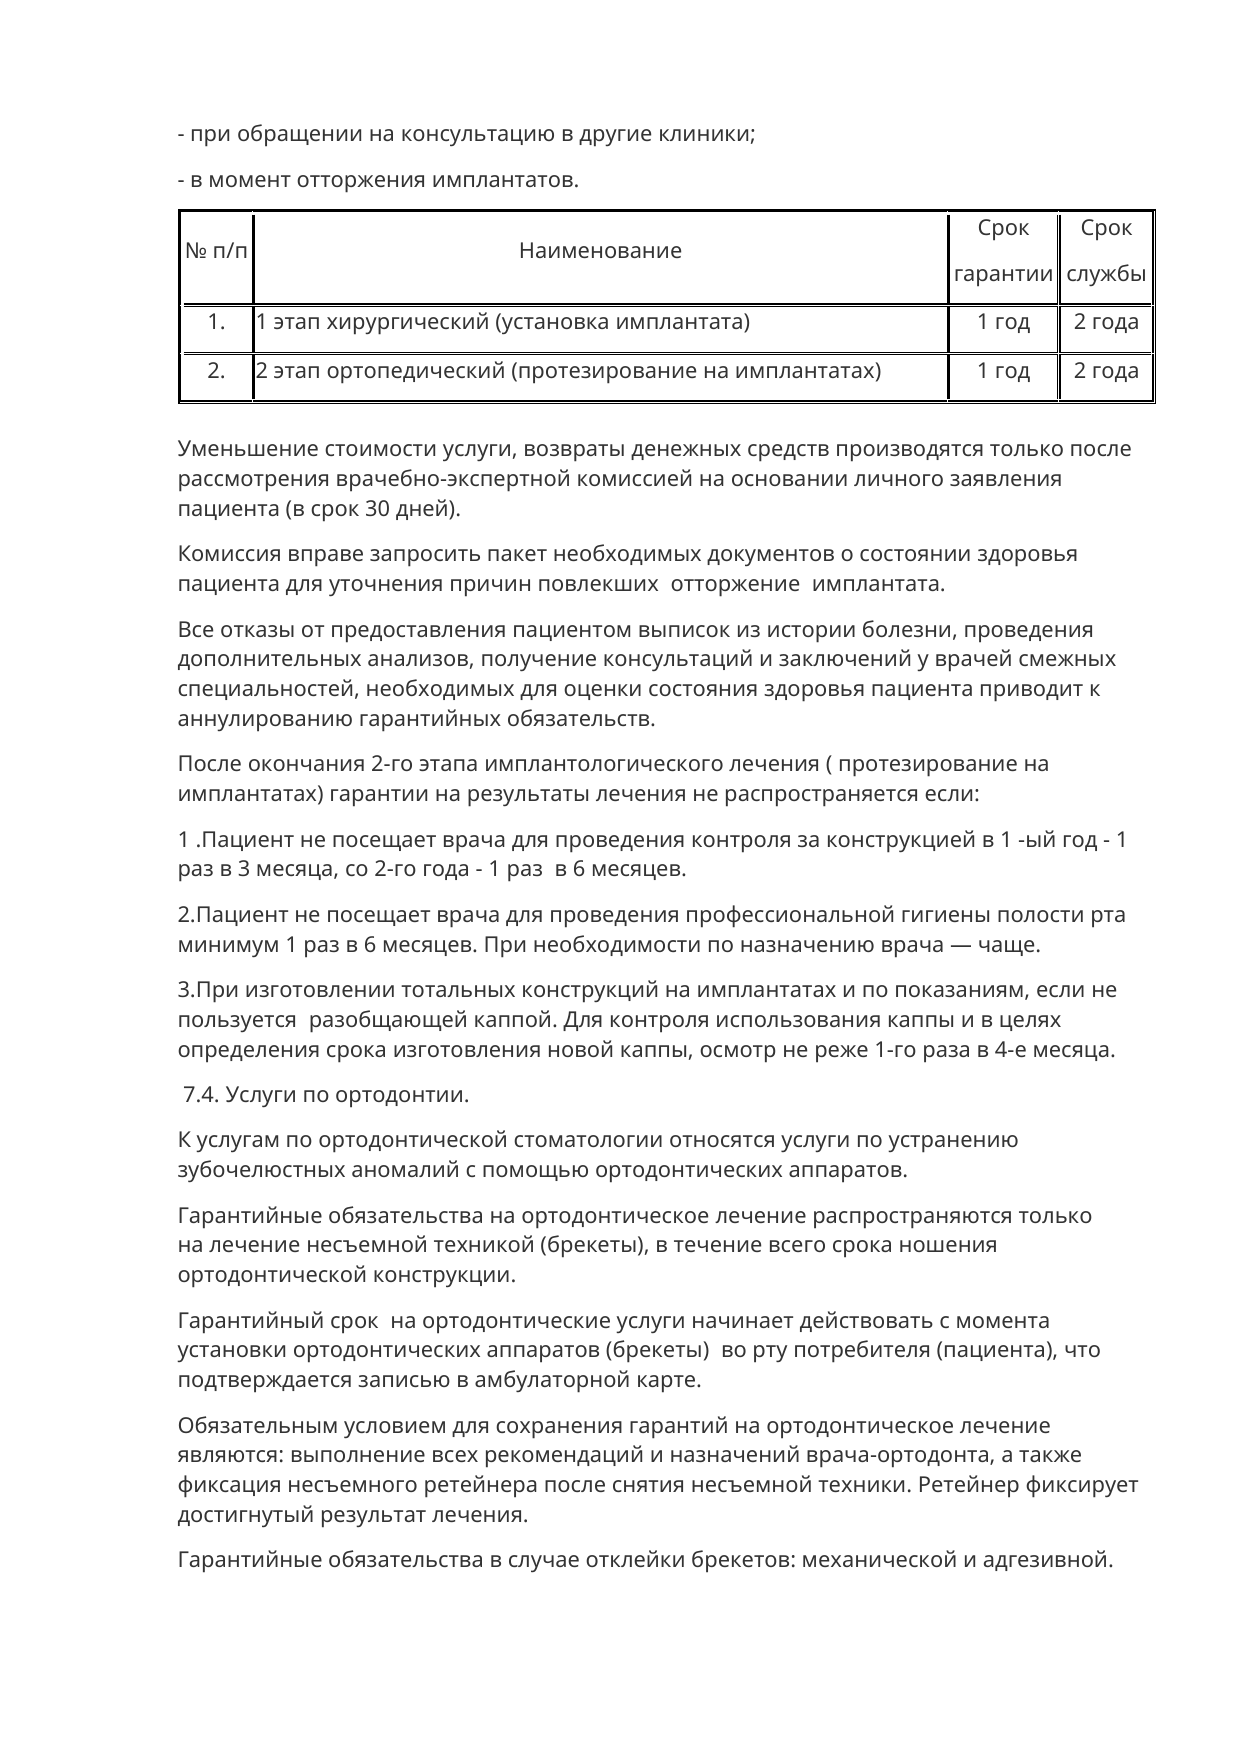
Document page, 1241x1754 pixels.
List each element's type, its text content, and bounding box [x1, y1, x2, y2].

table_cell 2 года [1059, 352, 1154, 400]
text Все отказы от предоставления пациентом выписок из истории болезни, проведения дополнительных анализов, получение консультаций и заключений у врачей смежных специальностей, необходимых для оценки состояния здоровья пациента приводит к аннулированию гарантийных обязательств. [177, 613, 1152, 733]
table_cell 1 год [950, 307, 1057, 352]
text Гарантийные обязательства на ортодонтическое лечение распространяются только на лечение несъемной техникой (брекеты), в течение всего срока ношения ортодонтической конструкции. [177, 1199, 1152, 1289]
text Уменьшение стоимости услуги, возвраты денежных средств производятся только после рассмотрения врачебно-экспертной комиссией на основании личного заявления пациента (в срок 30 дней). [177, 403, 1152, 523]
table_header Наименование [253, 211, 948, 303]
text Комиссия вправе запросить пакет необходимых документов о состоянии здоровья пациента для уточнения причин повлекших отторжение имплантата. [177, 538, 1152, 598]
table_header Срок службы [1059, 212, 1152, 303]
table_cell 2. [180, 352, 253, 400]
table_header Срок гарантии [948, 211, 1059, 303]
text 7.4. Услуги по ортодонтии. [177, 1079, 1152, 1109]
text - при обращении на консультацию в другие клиники; [177, 118, 1152, 148]
text Гарантийный срок на ортодонтические услуги начинает действовать с момента установки ортодонтических аппаратов (брекеты) во рту потребителя (пациента), что подтверждается записью в амбулаторной карте. [177, 1304, 1152, 1394]
text - в момент отторжения имплантатов. [177, 163, 1152, 193]
table_cell 1. [181, 303, 252, 352]
table_cell 2 этап ортопедический (протезирование на имплантатах) [253, 355, 948, 400]
text 3.При изготовлении тотальных конструкций на имплантатах и по показаниям, если не пользуется разобщающей каппой. Для контроля использования каппы и в целях определения срока изготовления новой каппы, осмотр не реже 1-го раза в 4-е месяца. [177, 974, 1152, 1063]
table_cell 1 этап хирургический (установка имплантата) [255, 307, 947, 352]
text Обязательным условием для сохранения гарантий на ортодонтическое лечение являются: выполнение всех рекомендаций и назначений врача-ортодонта, а также фиксация несъемного ретейнера после снятия несъемной техники. Ретейнер фиксирует достигнутый результат лечения. [177, 1409, 1152, 1529]
text Гарантийные обязательства в случае отклейки брекетов: механической и адгезивной. [177, 1544, 1152, 1574]
table_header № п/п [181, 211, 253, 303]
text 1 .Пациент не посещает врача для проведения контроля за конструкцией в 1 -ый год - 1 раз в 3 месяца, со 2-го года - 1 раз в 6 месяцев. [177, 823, 1152, 883]
text 2.Пациент не посещает врача для проведения профессиональной гигиены полости рта минимум 1 раз в 6 месяцев. При необходимости по назначению врача — чаще. [177, 899, 1152, 958]
text После окончания 2-го этапа имплантологического лечения ( протезирование на имплантатах) гарантии на результаты лечения не распространяется если: [177, 748, 1152, 808]
text К услугам по ортодонтической стоматологии относятся услуги по устранению зубочелюстных аномалий с помощью ортодонтических аппаратов. [177, 1124, 1152, 1184]
table_cell 1 год [948, 352, 1059, 400]
table_cell 2 года [1061, 303, 1153, 352]
